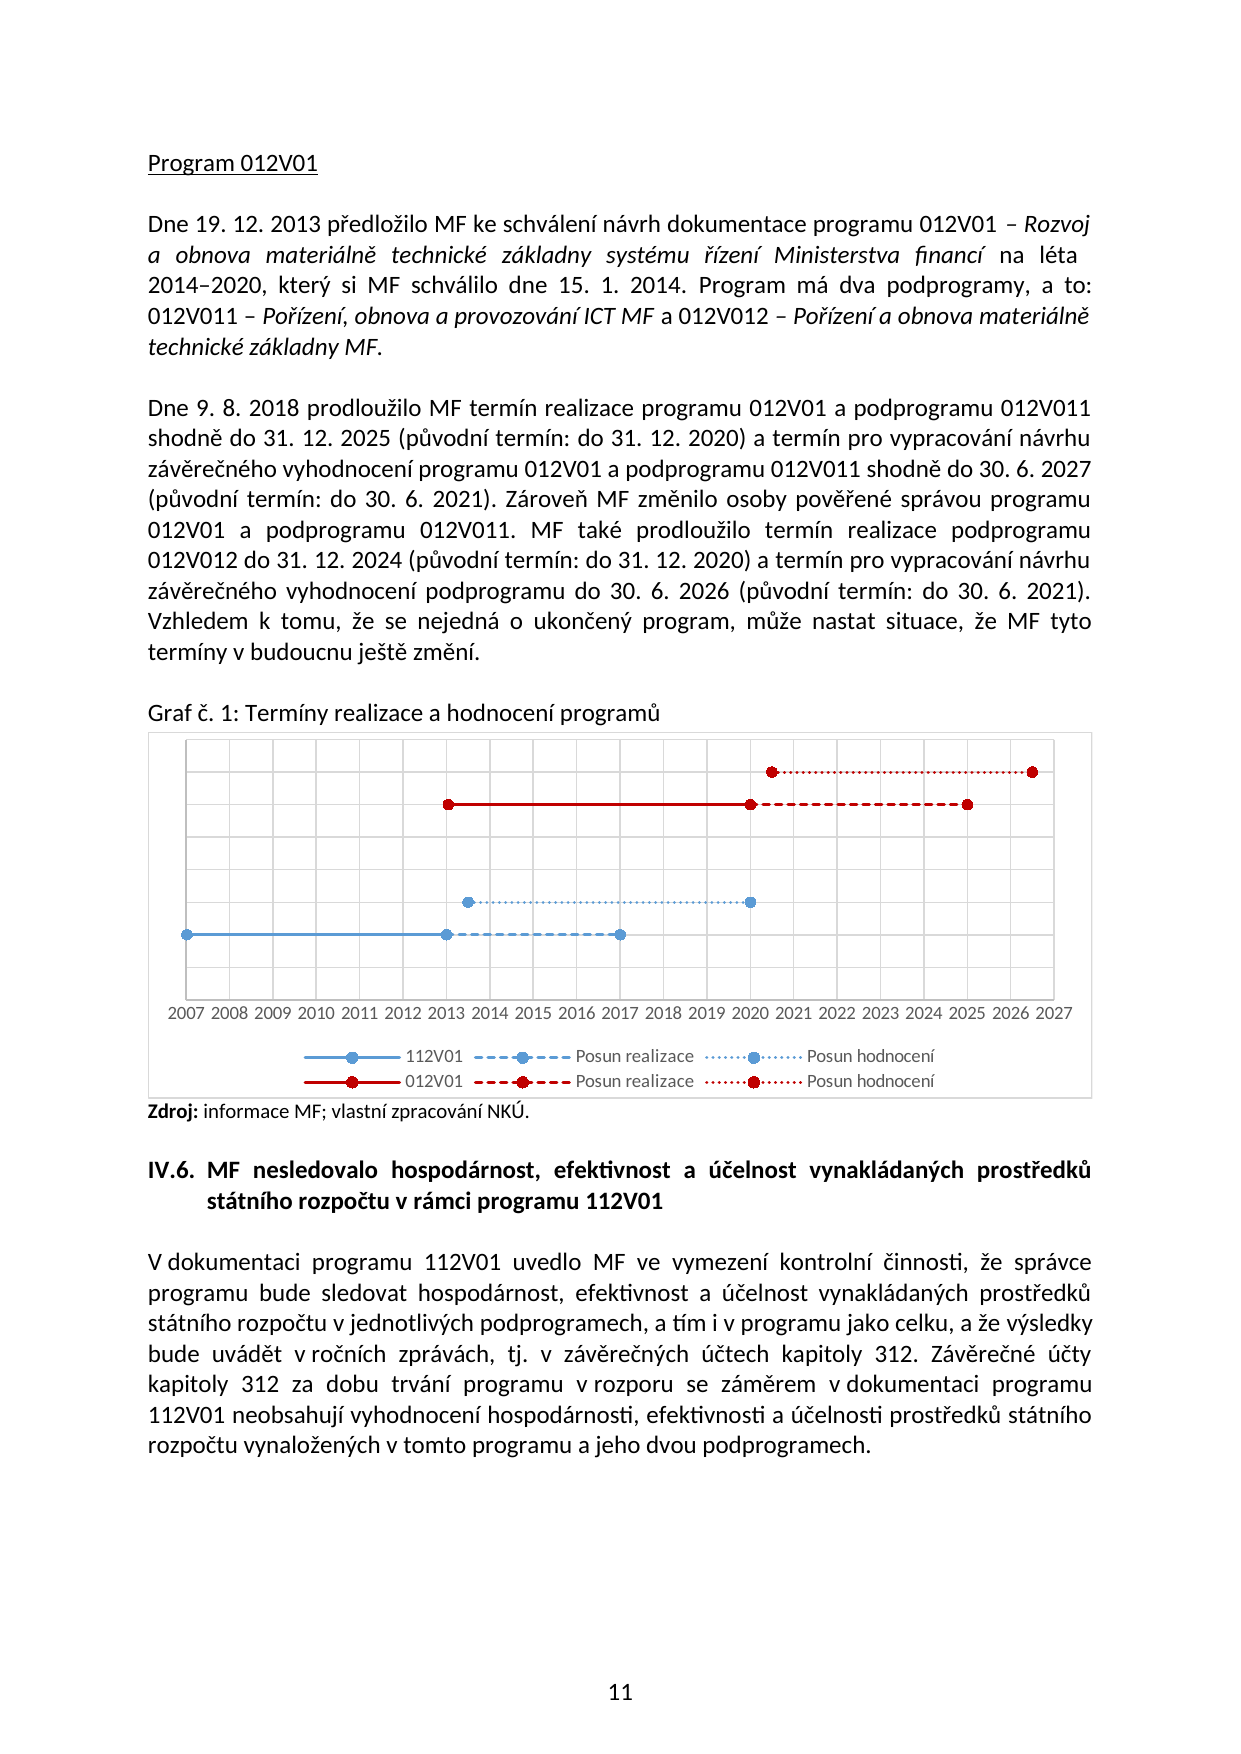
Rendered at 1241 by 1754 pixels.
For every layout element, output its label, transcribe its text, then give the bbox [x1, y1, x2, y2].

text Dne 19. 12. 2013 předložilo MF ke schválení návrh dokumentace programu 012V01 – Rozvoj a obnova materiálně technické základny systému řízení Ministerstva financí na léta 2014–2020, který si MF schválilo dne 15. 1. 2014. Program má dva podprogramy, a to: 012V011 – Pořízení, obnova a provozování ICT MF a 012V012 – Pořízení a obnova materiálně technické základny MF. [148, 209, 1093, 361]
text Zdroj: informace MF; vlastní zpracování NKÚ. [148, 1099, 1093, 1124]
text Dne 9. 8. 2018 prodloužilo MF termín realizace programu 012V01 a podprogramu 012V011 shodně do 31. 12. 2025 (původní termín: do 31. 12. 2020) a termín pro vypracování návrhu závěrečného vyhodnocení programu 012V01 a podprogramu 012V011 shodně do 30. 6. 2027 (původní termín: do 30. 6. 2021). Zároveň MF změnilo osoby pověřené správou programu 012V01 a podprogramu 012V011. MF také prodloužilo termín realizace podprogramu 012V012 do 31. 12. 2024 (původní termín: do 31. 12. 2020) a termín pro vypracování návrhu závěrečného vyhodnocení podprogramu do 30. 6. 2026 (původní termín: do 30. 6. 2021). Vzhledem k tomu, že se nejedná o ukončený program, může nastat situace, že MF tyto termíny v budoucnu ještě změní. [148, 392, 1093, 666]
text Graf č. 1: Termíny realizace a hodnocení programů [148, 697, 1093, 727]
text Program 012V01 [148, 148, 1093, 178]
text V dokumentaci programu 112V01 uvedlo MF ve vymezení kontrolní činnosti, že správce programu bude sledovat hospodárnost, efektivnost a účelnost vynakládaných prostředků státního rozpočtu v jednotlivých podprogramech, a tím i v programu jako celku, a že výsledky bude uvádět v ročních zprávách, tj. v závěrečných účtech kapitoly 312. Závěrečné účty kapitoly 312 za dobu trvání programu v rozporu se záměrem v dokumentaci programu 112V01 neobsahují vyhodnocení hospodárnosti, efektivnosti a účelnosti prostředků státního rozpočtu vynaložených v tomto programu a jeho dvou podprogramech. [148, 1246, 1093, 1460]
text IV.6. MF nesledovalo hospodárnost, efektivnost a účelnost vynakládaných prostředků státního rozpočtu v rámci programu 112V01 [148, 1154, 1093, 1216]
